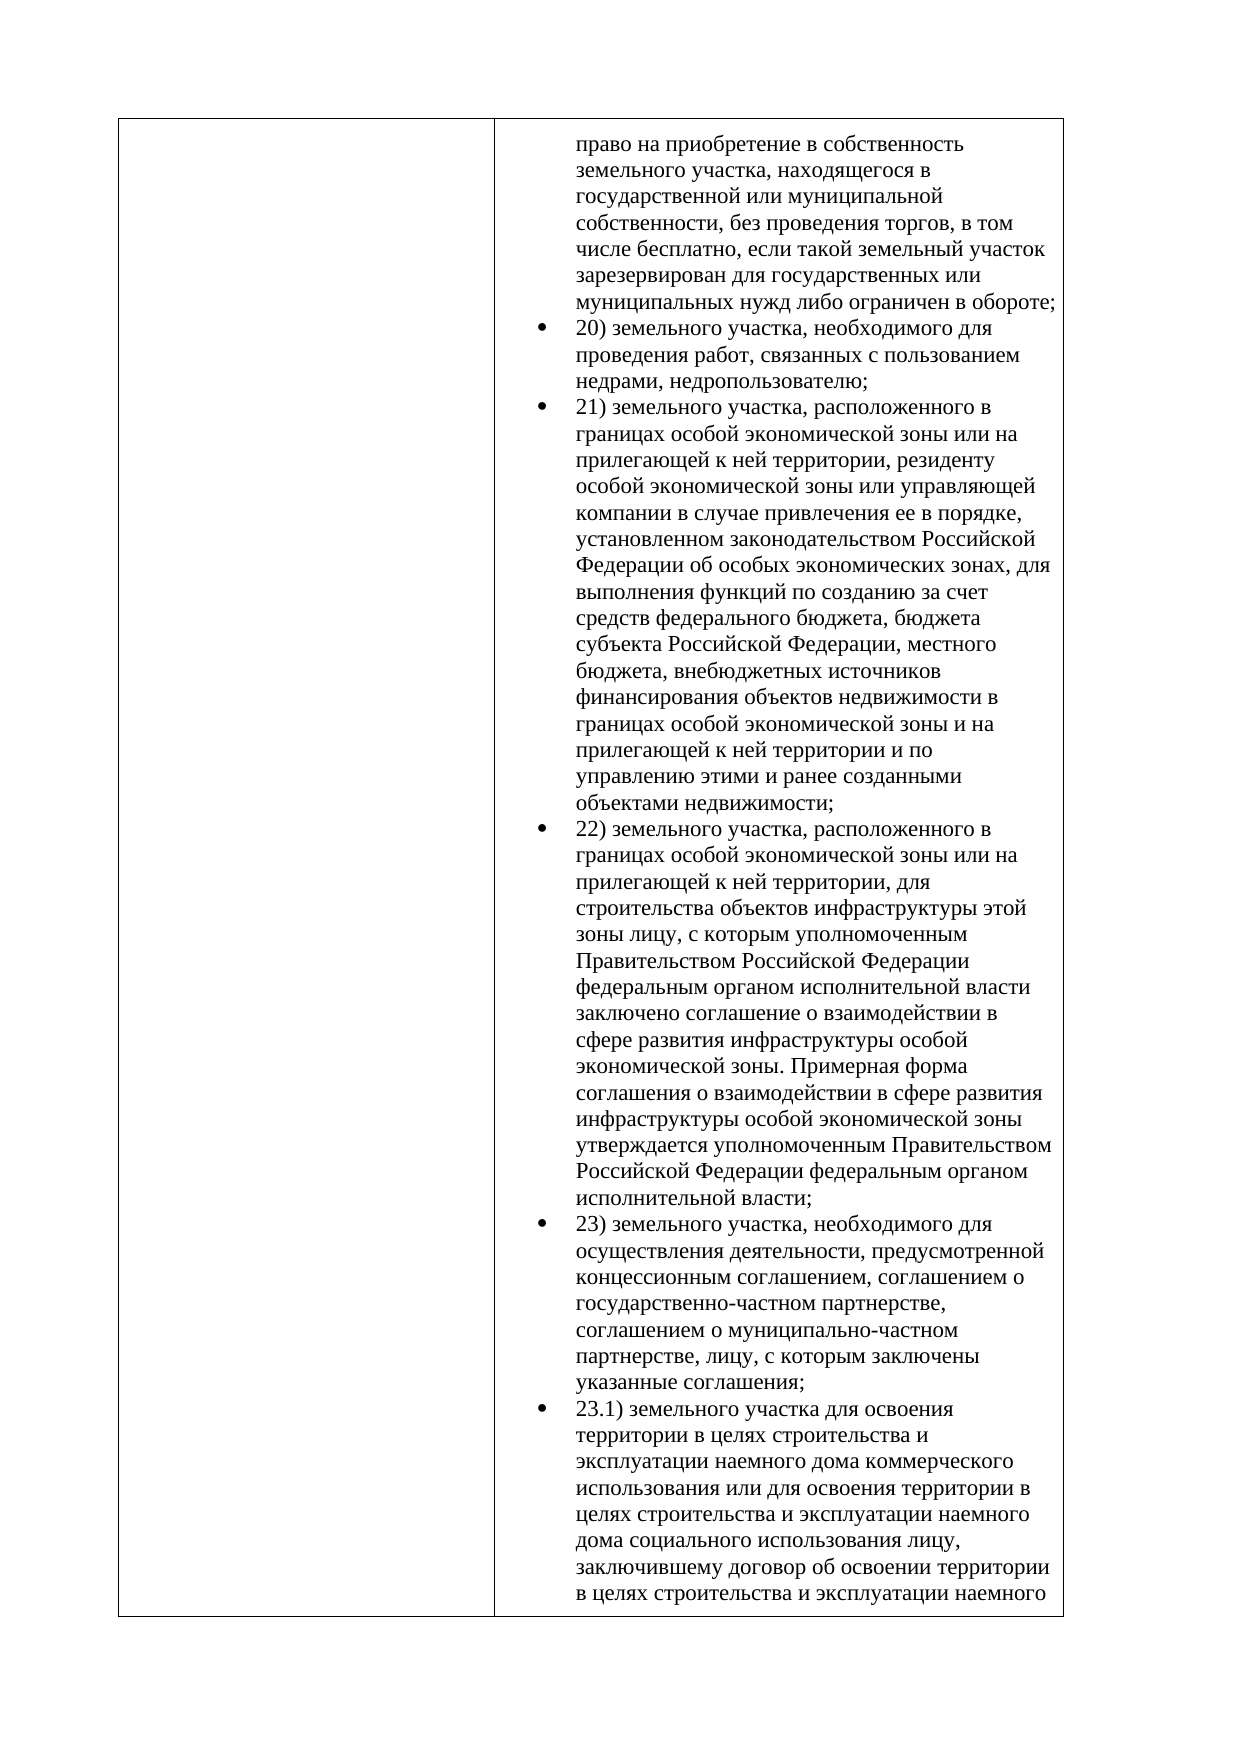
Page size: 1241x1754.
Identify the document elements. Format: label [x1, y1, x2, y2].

table_cell [495, 119, 1063, 1616]
table_cell [119, 119, 494, 1616]
